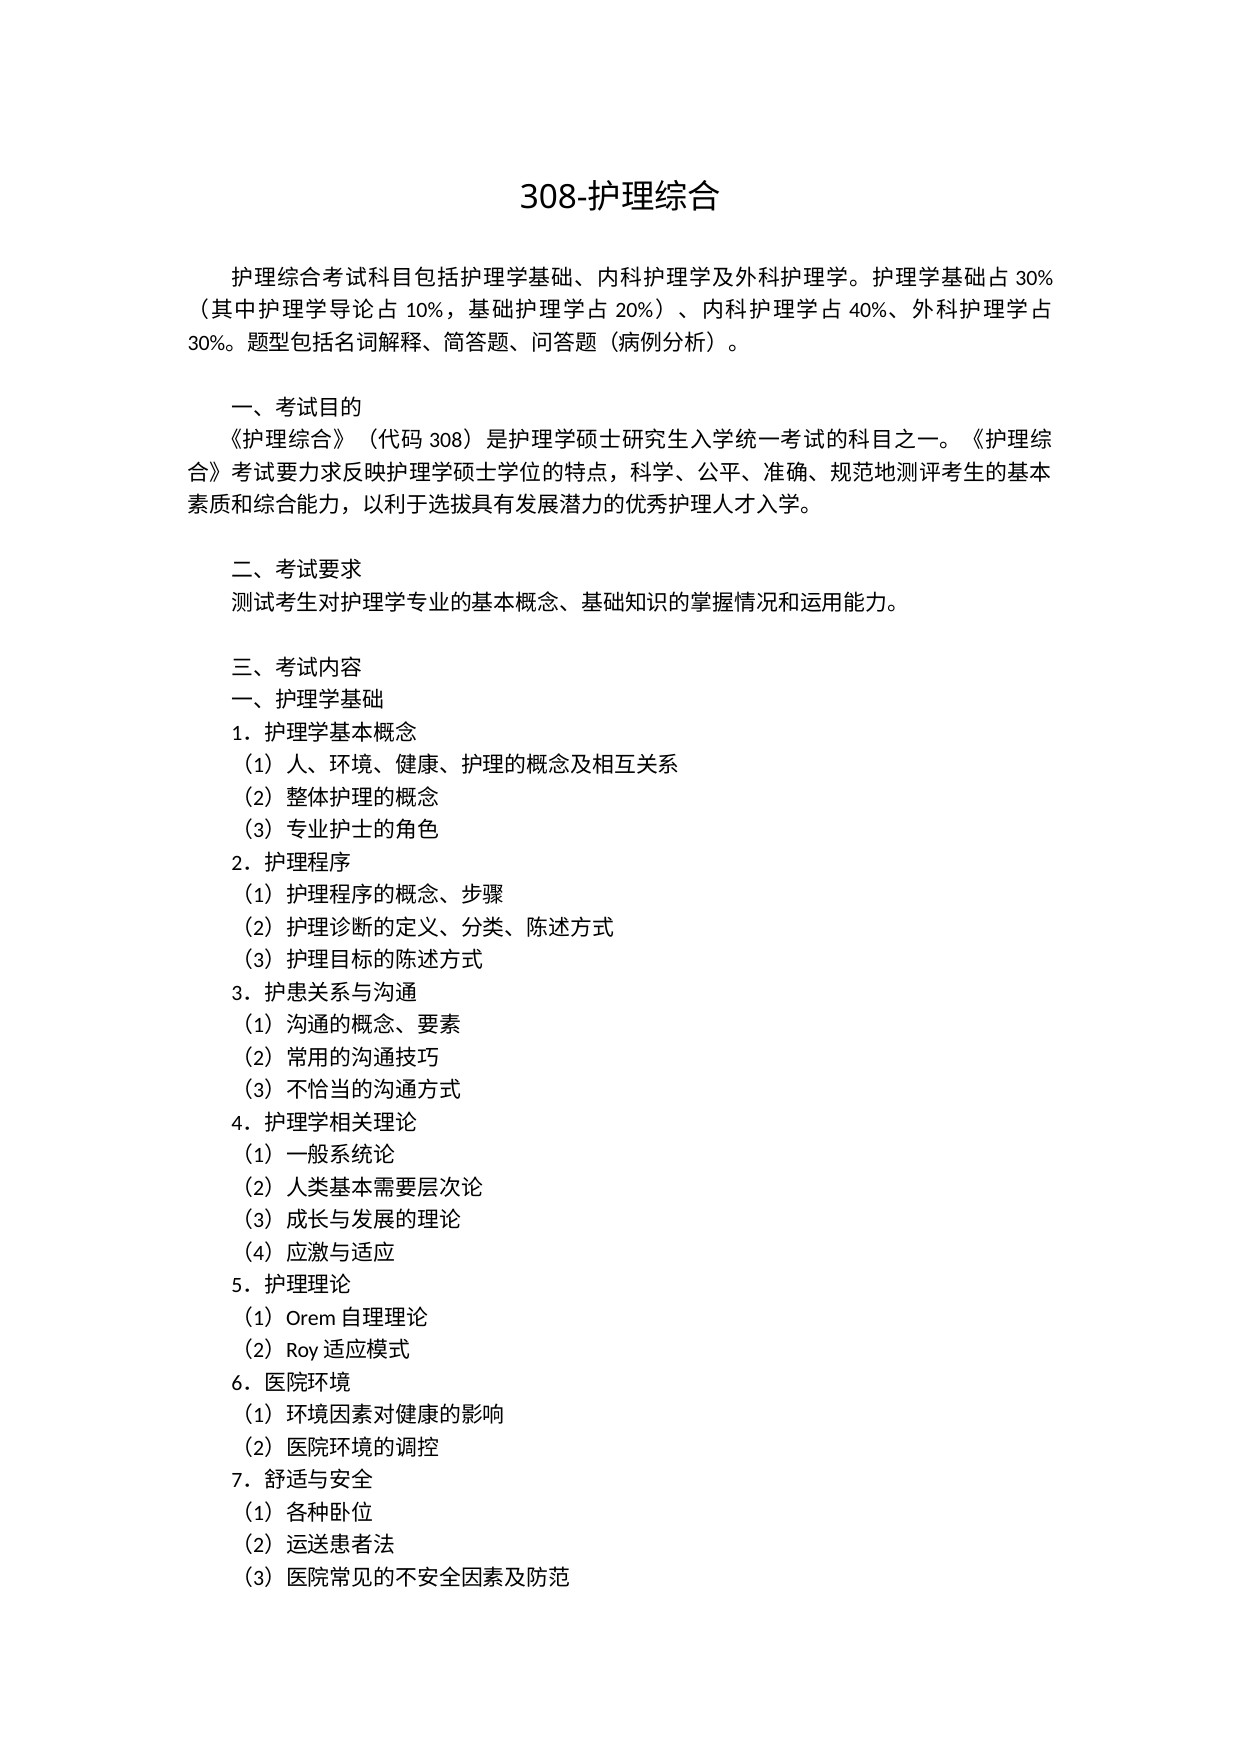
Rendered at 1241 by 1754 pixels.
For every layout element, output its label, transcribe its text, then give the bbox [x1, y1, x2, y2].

text （1）各种卧位 [187, 1494, 1053, 1527]
text （2）常用的沟通技巧 [187, 1039, 1053, 1072]
text （2）护理诊断的定义、分类、陈述方式 [187, 909, 1053, 942]
text 5．护理理论 [187, 1267, 1053, 1299]
text （2）整体护理的概念 [187, 779, 1053, 812]
text 测试考生对护理学专业的基本概念、基础知识的掌握情况和运用能力。 [187, 584, 1053, 617]
text 一、考试目的 [187, 389, 1053, 422]
text 二、考试要求 [187, 552, 1053, 584]
text 7．舒适与安全 [187, 1462, 1053, 1494]
text （1）Orem自理理论 [187, 1299, 1053, 1332]
text 308-护理综合 [187, 162, 1053, 227]
text （3）成长与发展的理论 [187, 1202, 1053, 1234]
text （2）Roy适应模式 [187, 1332, 1053, 1364]
text （3）不恰当的沟通方式 [187, 1072, 1053, 1104]
text （1）护理程序的概念、步骤 [187, 877, 1053, 909]
text （4）应激与适应 [187, 1234, 1053, 1267]
text 2．护理程序 [187, 844, 1053, 877]
text 3．护患关系与沟通 [187, 974, 1053, 1007]
text （3）护理目标的陈述方式 [187, 942, 1053, 974]
text （1）环境因素对健康的影响 [187, 1397, 1053, 1429]
text （1）一般系统论 [187, 1137, 1053, 1169]
text 4．护理学相关理论 [187, 1104, 1053, 1137]
text 护理综合考试科目包括护理学基础、内科护理学及外科护理学。护理学基础占30%（其中护理学导论占10%，基础护理学占20%）、内科护理学占40%、外科护理学占30%。题型包括名词解释、简答题、问答题（病例分析）。 [187, 259, 1053, 357]
text （2）运送患者法 [187, 1527, 1053, 1559]
text （3）专业护士的角色 [187, 812, 1053, 844]
text 《护理综合》（代码308）是护理学硕士研究生入学统一考试的科目之一。《护理综合》考试要力求反映护理学硕士学位的特点，科学、公平、准确、规范地测评考生的基本素质和综合能力，以利于选拔具有发展潜力的优秀护理人才入学。 [187, 422, 1053, 519]
text 1．护理学基本概念 [187, 714, 1053, 747]
text （1）沟通的概念、要素 [187, 1007, 1053, 1039]
text 6．医院环境 [187, 1364, 1053, 1397]
text （2）医院环境的调控 [187, 1429, 1053, 1462]
text （1）人、环境、健康、护理的概念及相互关系 [187, 747, 1053, 779]
text （2）人类基本需要层次论 [187, 1169, 1053, 1202]
text 一、护理学基础 [187, 682, 1053, 714]
text （3）医院常见的不安全因素及防范 [187, 1559, 1053, 1592]
text 三、考试内容 [187, 649, 1053, 682]
